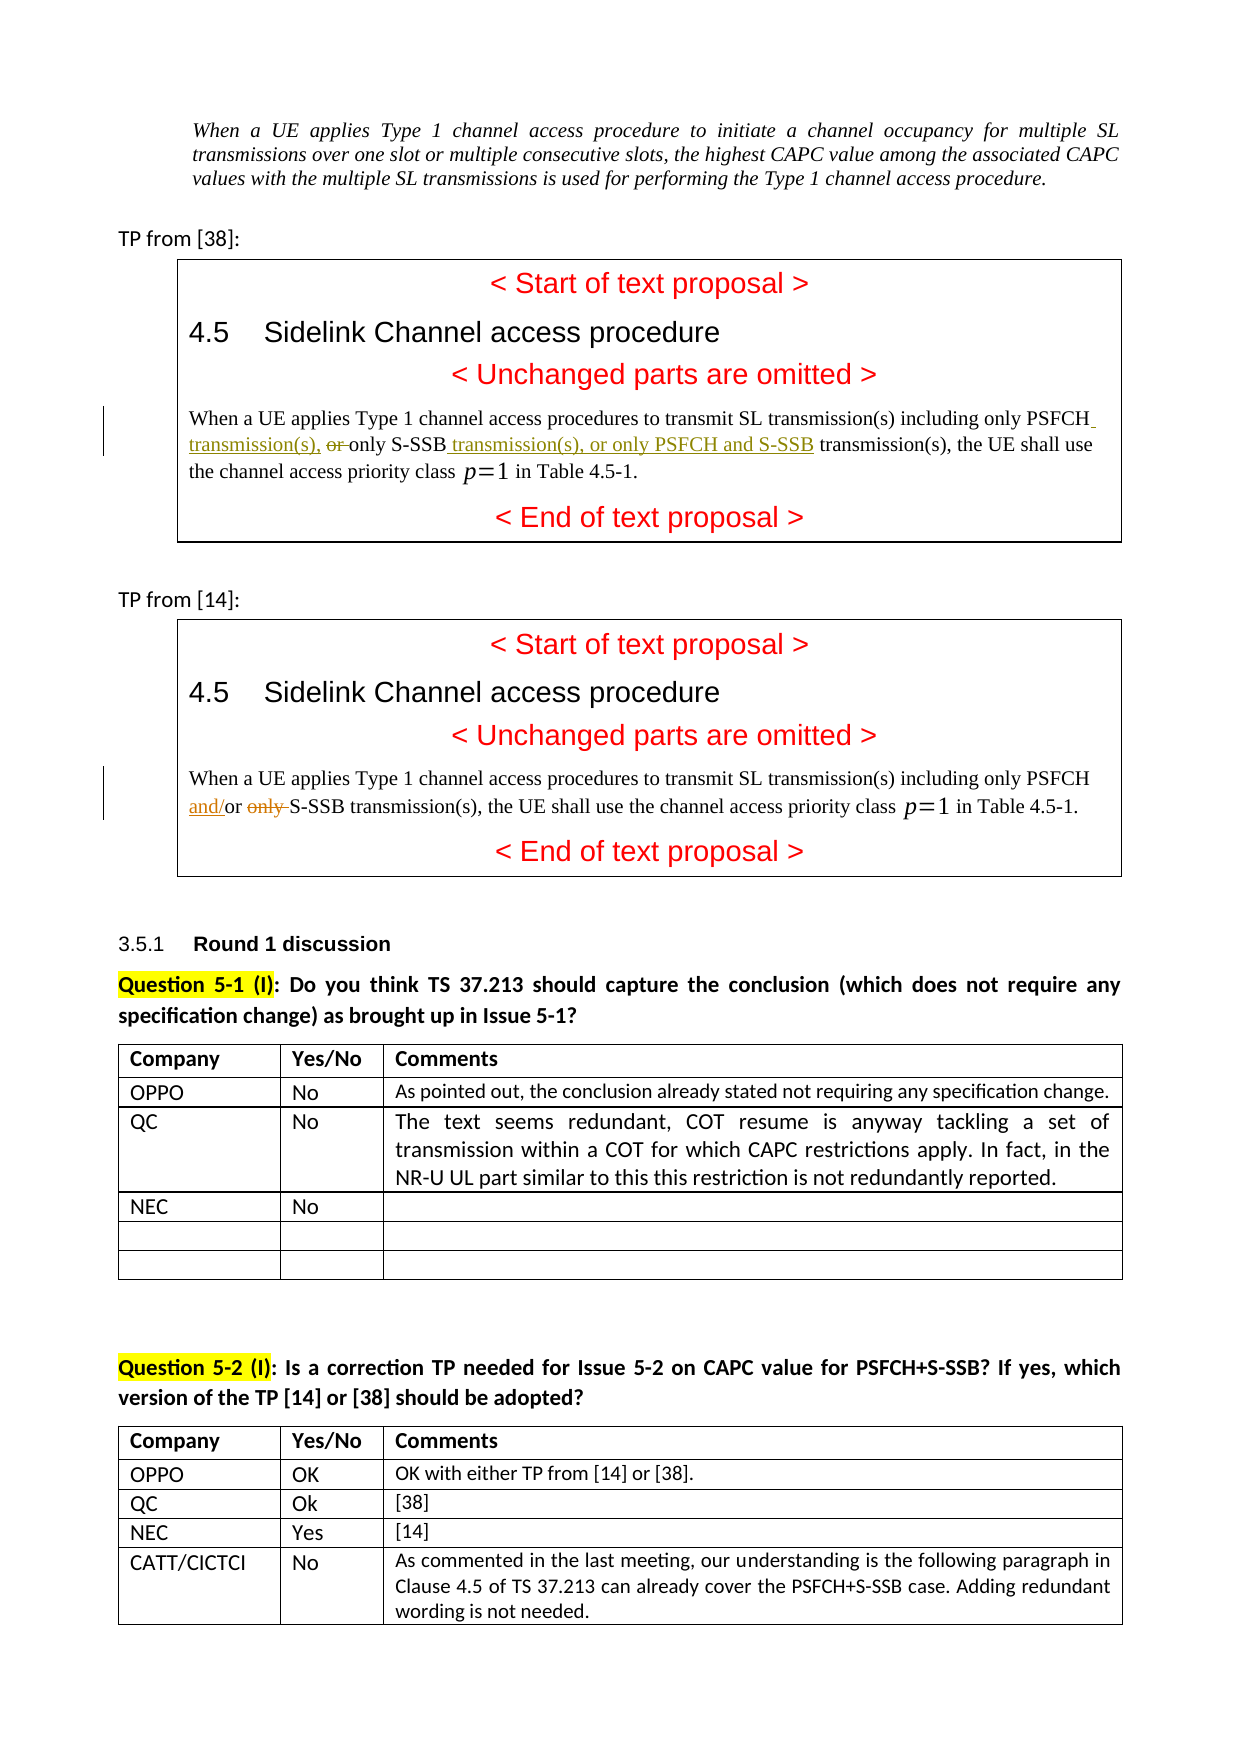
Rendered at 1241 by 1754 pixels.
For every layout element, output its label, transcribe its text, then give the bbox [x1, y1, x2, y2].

table_cell [281, 1251, 383, 1279]
table_cell [38] [384, 1490, 1122, 1517]
table_header Yes/No [281, 1045, 383, 1077]
table_cell QC [119, 1490, 280, 1517]
table_cell No [281, 1078, 383, 1106]
table_cell No [281, 1548, 383, 1624]
table_cell OK with either TP from [14] or [38]. [384, 1460, 1122, 1488]
text TP from [38]: [118, 224, 1122, 253]
text TP from [14]: [118, 585, 1122, 613]
table_cell OK [281, 1460, 383, 1488]
table_cell NEC [119, 1193, 280, 1221]
table_cell QC [119, 1108, 280, 1191]
table_header Company [119, 1045, 280, 1077]
table_cell [384, 1251, 1122, 1279]
table_header Company [119, 1427, 280, 1459]
table_cell The text seems redundant, COT resume is anyway tackling a set of transmission within a COT for which CAPC restrictions apply. In fact, in the NR-U UL part similar to this this restriction is not redundantly reported. [384, 1108, 1122, 1191]
subtitle Round 1 discussion [118, 932, 1122, 956]
table_header Comments [384, 1427, 1122, 1459]
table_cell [384, 1548, 1122, 1624]
text Question 5-2 (I): Is a correction TP needed for Issue 5-2 on CAPC value for PSFCH+S-SSB? If yes, which version of the TP [14] or [38] should be adopted? [118, 1353, 1122, 1411]
table_header Yes/No [281, 1427, 383, 1459]
table_cell [119, 1222, 280, 1249]
table_cell [14] [384, 1519, 1122, 1547]
table_header Comments [384, 1045, 1122, 1077]
table_cell [384, 1222, 1122, 1249]
table_header < Start of text proposal > 4.5 Sidelink Channel access procedure < Unchanged parts are omitted > When a UE applies Type 1 channel access procedures to transmit SL transmission(s) including only PSFCH only S-SSB transmission(s), the UE shall use the channel access priority class in Table 4.5-1. < End of text proposal > [178, 260, 1121, 541]
table_cell [384, 1193, 1122, 1221]
table_cell [119, 1251, 280, 1279]
table_cell Ok [281, 1490, 383, 1517]
table_header < Start of text proposal > 4.5 Sidelink Channel access procedure < Unchanged parts are omitted > When a UE applies Type 1 channel access procedures to transmit SL transmission(s) including only PSFCH or S-SSB transmission(s), the UE shall use the channel access priority class in Table 4.5-1. < End of text proposal > [178, 620, 1121, 876]
text When a UE applies Type 1 channel access procedure to initiate a channel occupancy for multiple SL transmissions over one slot or multiple consecutive slots, the highest CAPC value among the associated CAPC values with the multiple SL transmissions is used for performing the Type 1 channel access procedure. [192, 118, 1122, 190]
text Question 5-1 (I): Do you think TS 37.213 should capture the conclusion (which does not require any specification change) as brought up in Issue 5-1? [118, 971, 1122, 1029]
table_cell [281, 1222, 383, 1249]
table_cell NEC [119, 1519, 280, 1547]
table_cell No [281, 1193, 383, 1221]
table_cell OPPO [119, 1460, 280, 1488]
table_cell No [281, 1108, 383, 1191]
table_cell CATT/CICTCI [119, 1548, 280, 1624]
table_cell Yes [281, 1519, 383, 1547]
table_cell As pointed out, the conclusion already stated not requiring any specification change. [384, 1078, 1122, 1106]
table_cell OPPO [119, 1078, 280, 1106]
